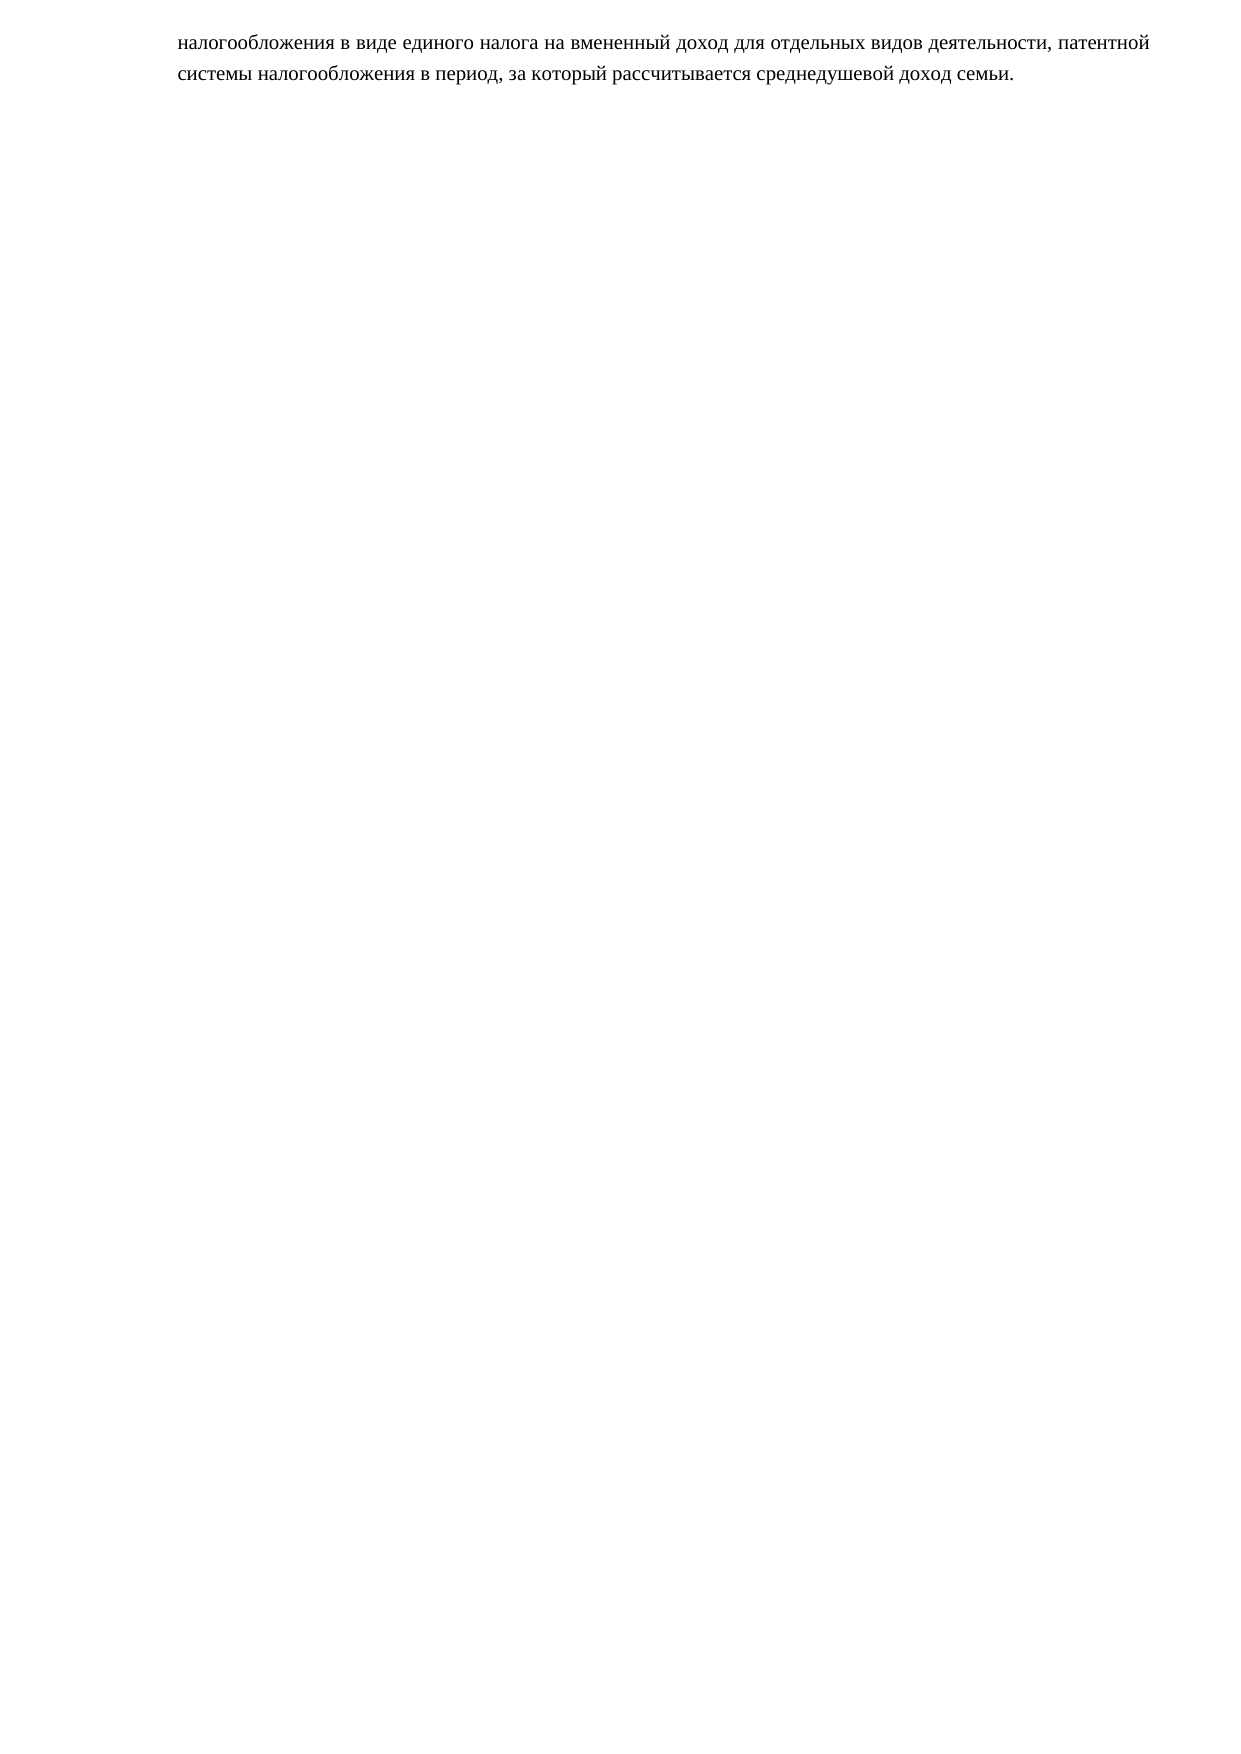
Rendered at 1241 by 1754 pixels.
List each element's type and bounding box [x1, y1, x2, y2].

text [177, 29, 1152, 92]
